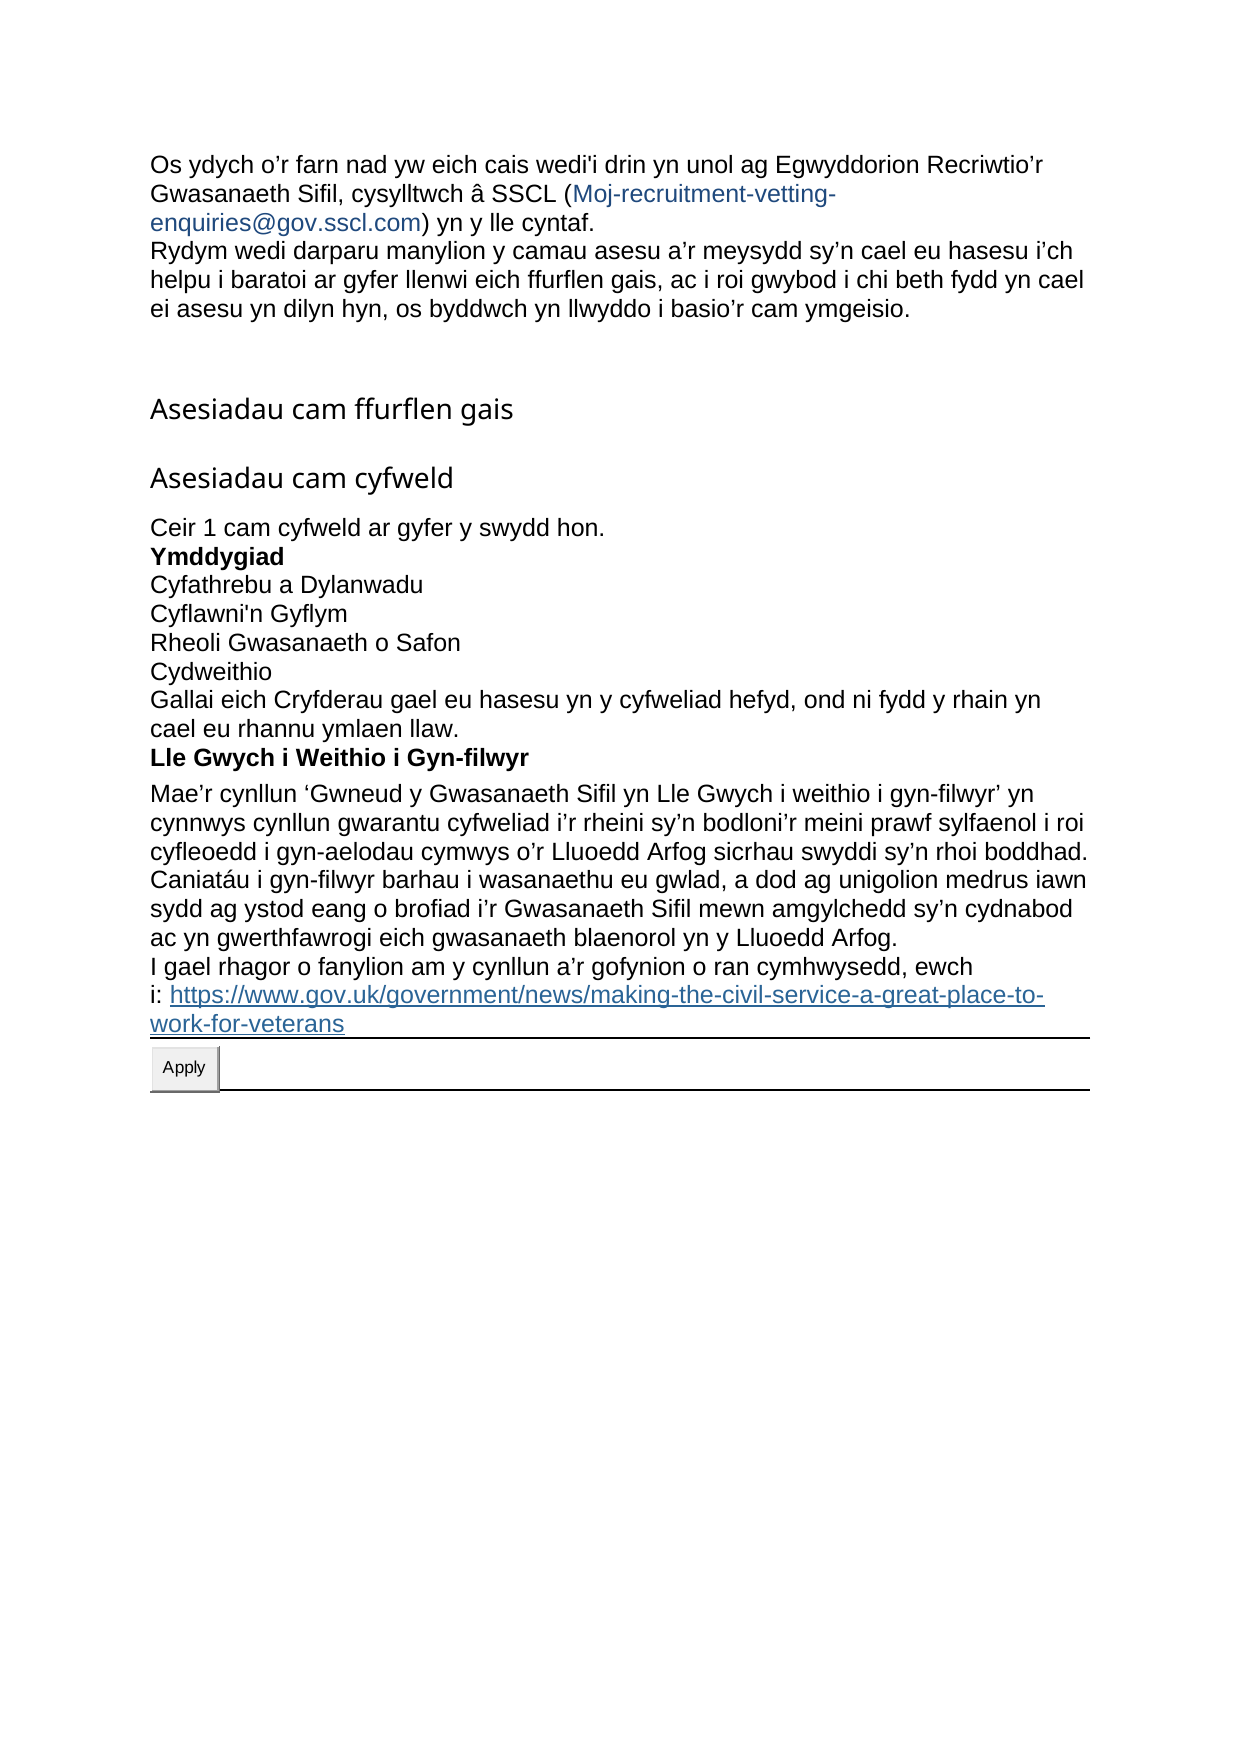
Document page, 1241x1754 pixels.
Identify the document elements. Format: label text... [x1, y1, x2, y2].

text Os ydych o’r farn nad yw eich cais wedi'i drin yn unol ag Egwyddorion Recriwtio’r Gwasanaeth Sifil, cysylltwch â SSCL (Moj-recruitment-vetting-enquiries@gov.sscl.com) yn y lle cyntaf. [150, 150, 1090, 236]
text Cydweithio [150, 656, 1090, 685]
text Cyflawni'n Gyflym [150, 599, 1090, 628]
text Ceir 1 cam cyfweld ar gyfer y swydd hon. [150, 513, 1090, 541]
text Mae’r cynllun ‘Gwneud y Gwasanaeth Sifil yn Lle Gwych i weithio i gyn-filwyr’ yn cynnwys cynllun gwarantu cyfweliad i’r rheini sy’n bodloni’r meini prawf sylfaenol i roi cyfleoedd i gyn-aelodau cymwys o’r Lluoedd Arfog sicrhau swyddi sy’n rhoi boddhad. Caniatáu i gyn-filwyr barhau i wasanaethu eu gwlad, a dod ag unigolion medrus iawn sydd ag ystod eang o brofiad i’r Gwasanaeth Sifil mewn amgylchedd sy’n cydnabod ac yn gwerthfawrogi eich gwasanaeth blaenorol yn y Lluoedd Arfog. I gael rhagor o fanylion am y cynllun a’r gofynion o ran cymhwysedd, ewch i: https://www.gov.uk/government/news/making-the-civil-service-a-great-place-to-work-for-veterans [150, 779, 1090, 1037]
text Asesiadau cam ffurflen gais [150, 389, 1090, 427]
text Rydym wedi darparu manylion y camau asesu a’r meysydd sy’n cael eu hasesu i’ch helpu i baratoi ar gyfer llenwi eich ffurflen gais, ac i roi gwybod i chi beth fydd yn cael ei asesu yn dilyn hyn, os byddwch yn llwyddo i basio’r cam ymgeisio. [150, 236, 1090, 322]
text Lle Gwych i Weithio i Gyn-filwyr [150, 743, 1090, 771]
text Cyfathrebu a Dylanwadu [150, 570, 1090, 599]
text Ymddygiad [150, 541, 1090, 570]
text Asesiadau cam cyfweld [150, 459, 1090, 497]
text Rheoli Gwasanaeth o Safon [150, 628, 1090, 656]
text Gallai eich Cryfderau gael eu hasesu yn y cyfweliad hefyd, ond ni fydd y rhain yn cael eu rhannu ymlaen llaw. [150, 685, 1090, 743]
